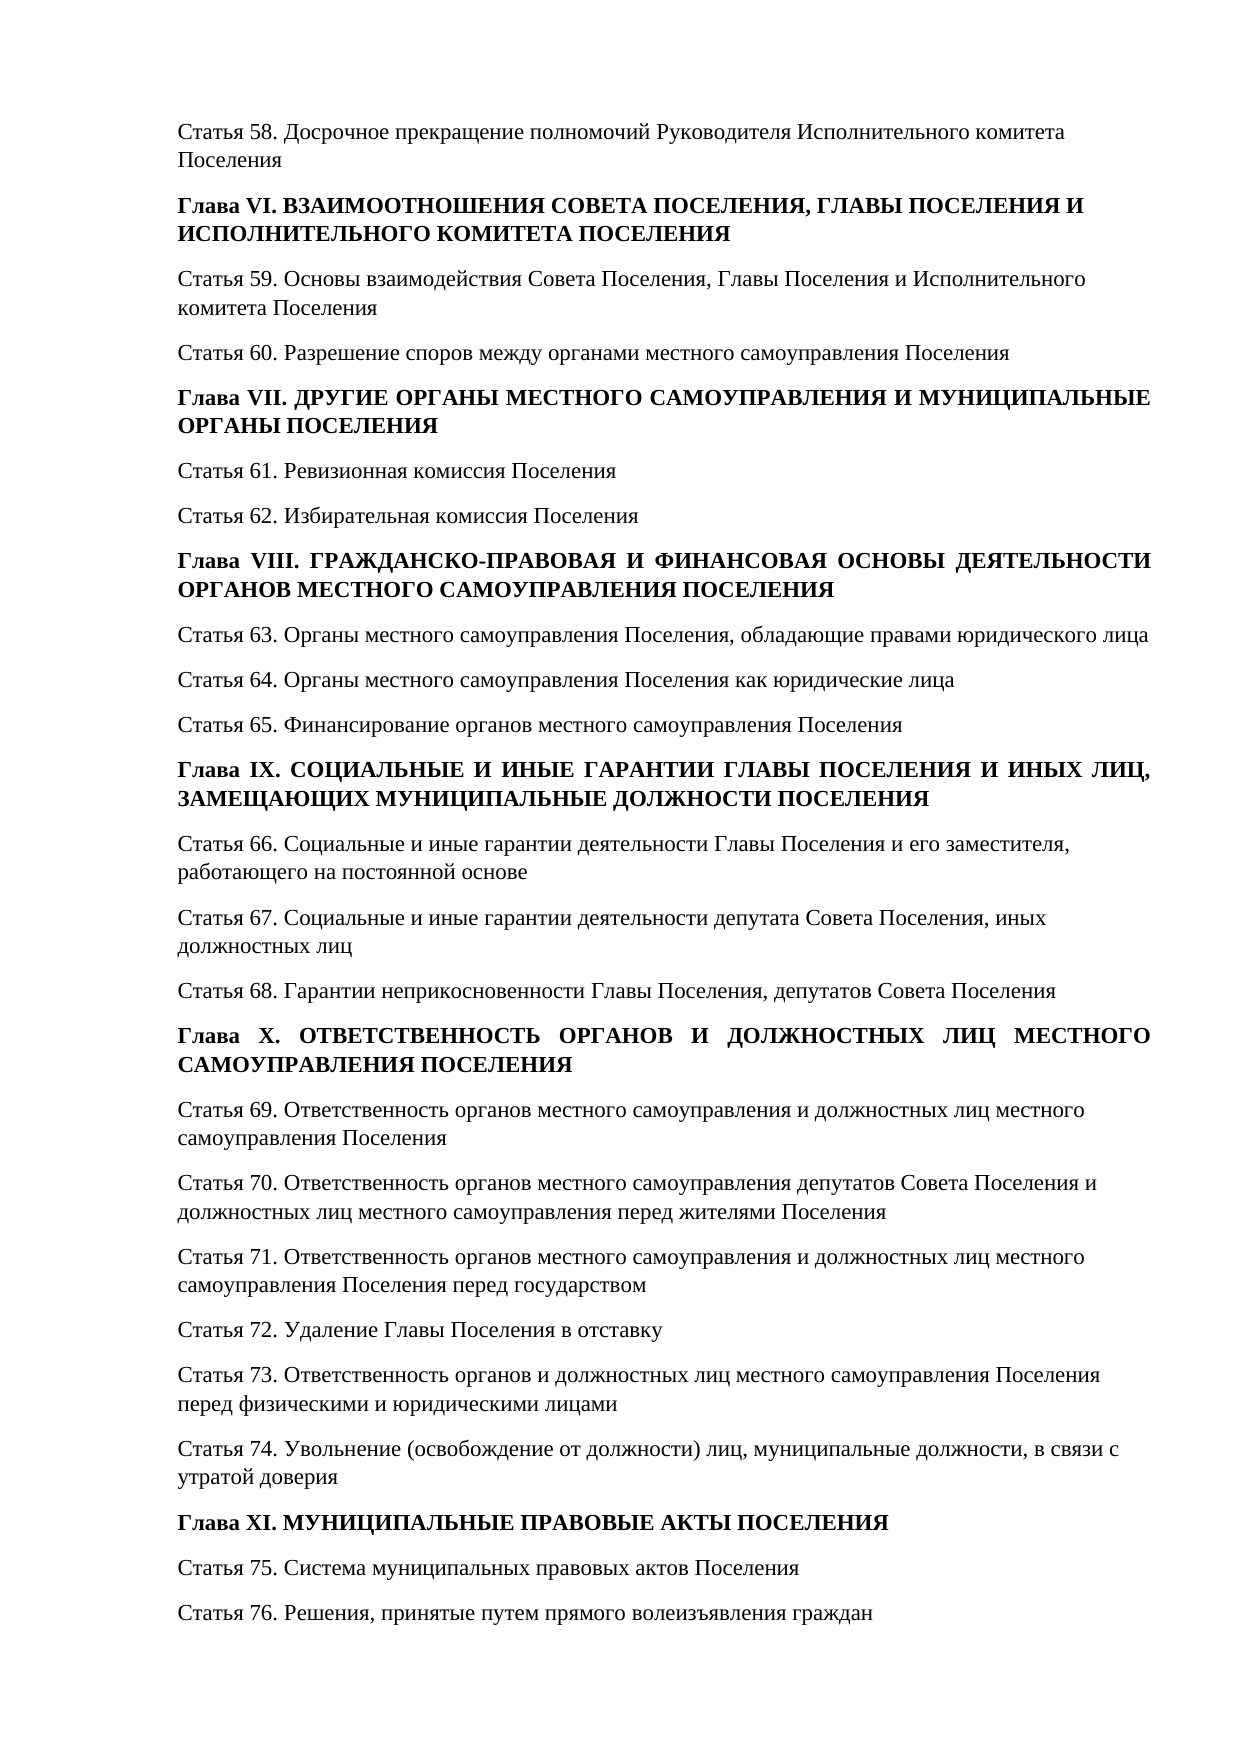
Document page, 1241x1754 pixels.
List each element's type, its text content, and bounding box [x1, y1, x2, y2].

text Статья 65. Финансирование органов местного самоуправления Поселения [177, 711, 1152, 738]
text Глава VIII. ГРАЖДАНСКО-ПРАВОВАЯ И ФИНАНСОВАЯ ОСНОВЫ ДЕЯТЕЛЬНОСТИ ОРГАНОВ МЕСТНОГО САМОУПРАВЛЕНИЯ ПОСЕЛЕНИЯ [177, 548, 1152, 602]
text Статья 72. Удаление Главы Поселения в отставку [177, 1316, 1152, 1343]
text Глава XI. МУНИЦИПАЛЬНЫЕ ПРАВОВЫЕ АКТЫ ПОСЕЛЕНИЯ [177, 1508, 1152, 1535]
text Статья 64. Органы местного самоуправления Поселения как юридические лица [177, 666, 1152, 693]
text Глава X. ОТВЕТСТВЕННОСТЬ ОРГАНОВ И ДОЛЖНОСТНЫХ ЛИЦ МЕСТНОГО САМОУПРАВЛЕНИЯ ПОСЕЛЕНИЯ [177, 1022, 1152, 1077]
text Статья 71. Ответственность органов местного самоуправления и должностных лиц местного самоуправления Поселения перед государством [177, 1243, 1152, 1298]
text Статья 60. Разрешение споров между органами местного самоуправления Поселения [177, 339, 1152, 365]
text Статья 76. Решения, принятые путем прямого волеизъявления граждан [177, 1599, 1152, 1625]
text Статья 59. Основы взаимодействия Совета Поселения, Главы Поселения и Исполнительного комитета Поселения [177, 265, 1152, 320]
text Глава IX. СОЦИАЛЬНЫЕ И ИНЫЕ ГАРАНТИИ ГЛАВЫ ПОСЕЛЕНИЯ И ИНЫХ ЛИЦ, ЗАМЕЩАЮЩИХ МУНИЦИПАЛЬНЫЕ ДОЛЖНОСТИ ПОСЕЛЕНИЯ [177, 756, 1152, 811]
text Статья 74. Увольнение (освобождение от должности) лиц, муниципальные должности, в связи с утратой доверия [177, 1435, 1152, 1490]
text Статья 63. Органы местного самоуправления Поселения, обладающие правами юридического лица [177, 621, 1152, 647]
text Статья 67. Социальные и иные гарантии деятельности депутата Совета Поселения, иных должностных лиц [177, 903, 1152, 958]
text Глава VII. ДРУГИЕ ОРГАНЫ МЕСТНОГО САМОУПРАВЛЕНИЯ И МУНИЦИПАЛЬНЫЕ ОРГАНЫ ПОСЕЛЕНИЯ [177, 384, 1152, 439]
text Статья 73. Ответственность органов и должностных лиц местного самоуправления Поселения перед физическими и юридическими лицами [177, 1361, 1152, 1416]
text Глава VI. ВЗАИМООТНОШЕНИЯ СОВЕТА ПОСЕЛЕНИЯ, ГЛАВЫ ПОСЕЛЕНИЯ И ИСПОЛНИТЕЛЬНОГО КОМИТЕТА ПОСЕЛЕНИЯ [177, 192, 1152, 246]
text Статья 69. Ответственность органов местного самоуправления и должностных лиц местного самоуправления Поселения [177, 1096, 1152, 1151]
text Статья 75. Система муниципальных правовых актов Поселения [177, 1554, 1152, 1580]
text Статья 68. Гарантии неприкосновенности Главы Поселения, депутатов Совета Поселения [177, 977, 1152, 1003]
text Статья 58. Досрочное прекращение полномочий Руководителя Исполнительного комитета Поселения [177, 118, 1152, 173]
text Статья 62. Избирательная комиссия Поселения [177, 502, 1152, 529]
text Статья 70. Ответственность органов местного самоуправления депутатов Совета Поселения и должностных лиц местного самоуправления перед жителями Поселения [177, 1169, 1152, 1224]
text Статья 61. Ревизионная комиссия Поселения [177, 457, 1152, 484]
text Статья 66. Социальные и иные гарантии деятельности Главы Поселения и его заместителя, работающего на постоянной основе [177, 830, 1152, 885]
